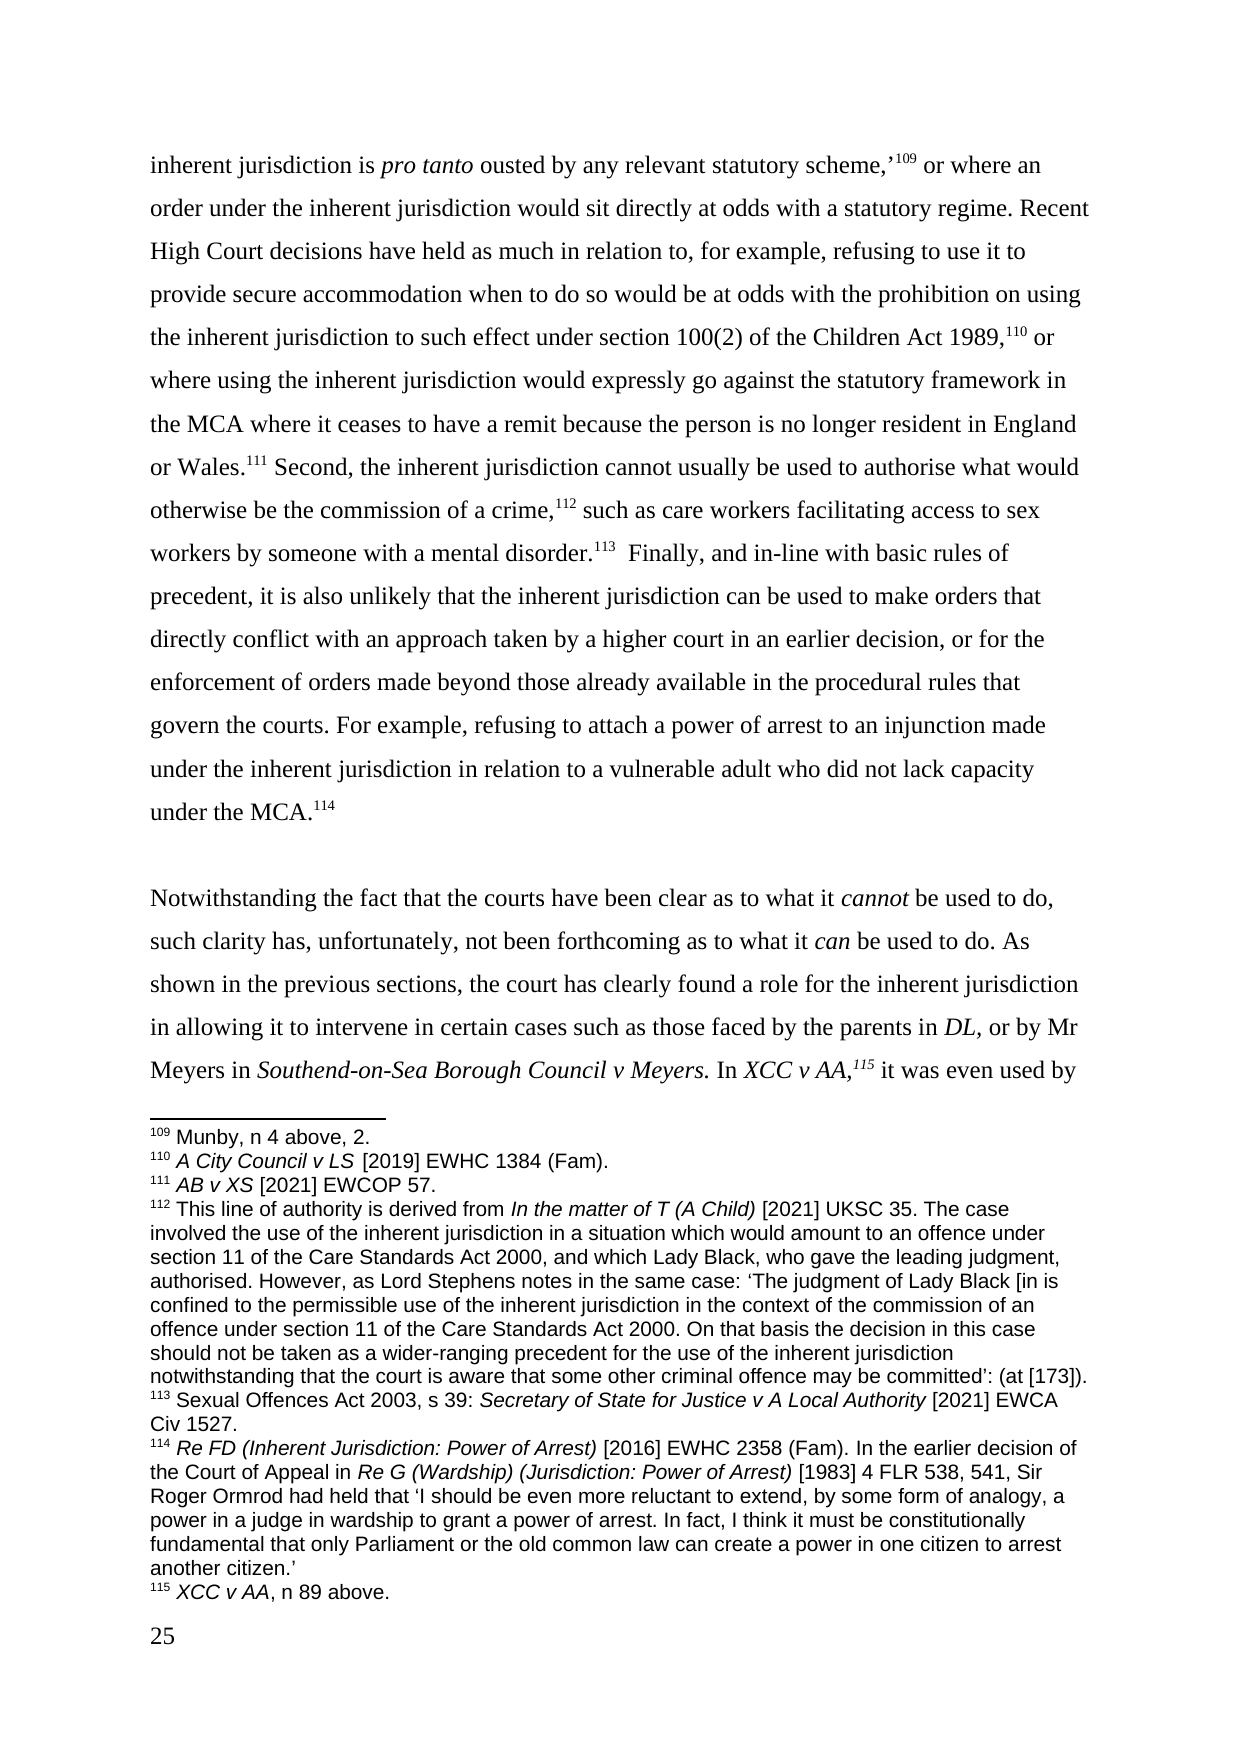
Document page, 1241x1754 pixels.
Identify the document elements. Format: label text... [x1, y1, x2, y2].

text Notwithstanding the fact that the courts have been clear as to what it cannot be used to do, such clarity has, unfortunately, not been forthcoming as to what it can be used to do. As shown in the previous sections, the court has clearly found a role for the inherent jurisdiction in allowing it to intervene in certain cases such as those faced by the parents in DL, or by Mr Meyers in Southend-on-Sea Borough Council v Meyers. In XCC v AA, it was even used by Parker J, sitting in the Court of Protection, to issue a non-recognition of forced marriage order in relation to a young woman with severe and profound intellectual disabilities and who, having entered into a marriage ceremony in Bangladesh, was described as ‘slumped in a chair almost comatose and only just able with considerable prompting to repeat the words of consent to marriage, which…she did not understand.’ Such a remedy – a non-recognition order - does not exist under the MCA, but was perceived to be needed on the facts, which justified the use of the inherent jurisdiction in implementing it. Yet there remains significant confusion as to what the inherent jurisdiction can be used to do, and how judges should decide this. From here, the paper critiques three particular areas of confusion that emanate from the courts as to how the jurisdiction should be used in such cases: first, whether it should be used to direct orders against the person being abused or just their abuser; second, the principles on which anything done under the inherent jurisdiction rests, and, finally, whether the jurisdiction should ever be used to deprive a person of their liberty. [150, 883, 1090, 1084]
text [150, 150, 1090, 826]
